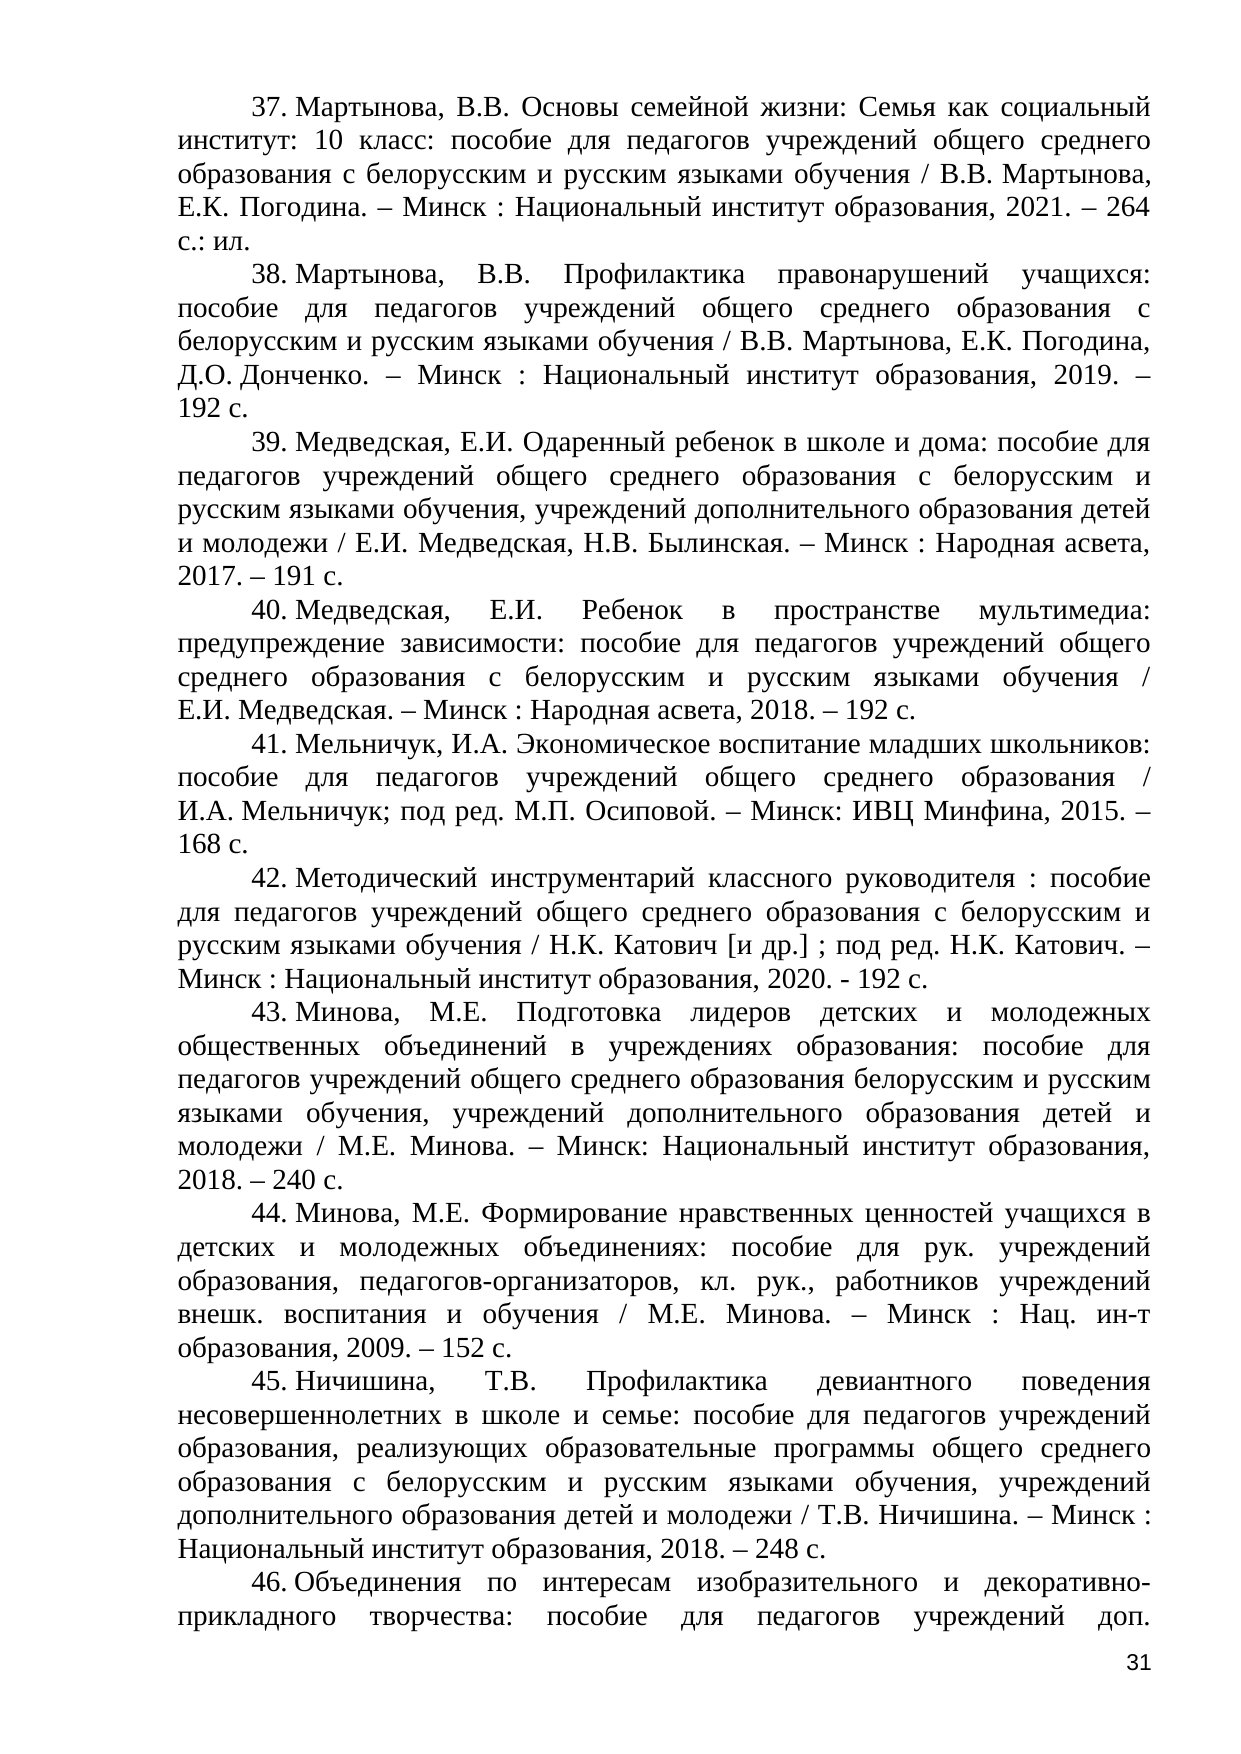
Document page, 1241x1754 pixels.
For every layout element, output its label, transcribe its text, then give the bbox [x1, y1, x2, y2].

text 44. Минова, М.Е. Формирование нравственных ценностей учащихся в детских и молодежных объединениях: пособие для рук. учреждений образования, педагогов-организаторов, кл. рук., работников учреждений внешк. воспитания и обучения / М.Е. Минова. – Минск : Нац. ин-т образования, 2009. – 152 с. [177, 1196, 1152, 1363]
text 40. Медведская, Е.И. Ребенок в пространстве мультимедиа: предупреждение зависимости: пособие для педагогов учреждений общего среднего образования с белорусским и русским языками обучения / Е.И. Медведская. – Минск : Народная асвета, 2018. – 192 с. [177, 592, 1152, 726]
text 37. Мартынова, В.В. Основы семейной жизни: Семья как социальный институт: 10 класс: пособие для педагогов учреждений общего среднего образования с белорусским и русским языками обучения / В.В. Мартынова, Е.К. Погодина. – Минск : Национальный институт образования, 2021. – 264 с.: ил. [177, 89, 1152, 256]
text 42. Методический инструментарий классного руководителя : пособие для педагогов учреждений общего среднего образования с белорусским и русским языками обучения / Н.К. Катович [и др.] ; под ред. Н.К. Катович. – Минск : Национальный институт образования, 2020. - 192 с. [177, 860, 1152, 994]
text 45. Ничишина, Т.В. Профилактика девиантного поведения несовершеннолетних в школе и семье: пособие для педагогов учреждений образования, реализующих образовательные программы общего среднего образования с белорусским и русским языками обучения, учреждений дополнительного образования детей и молодежи / Т.В. Ничишина. – Минск : Национальный институт образования, 2018. – 248 с. [177, 1363, 1152, 1564]
text 39. Медведская, Е.И. Одаренный ребенок в школе и дома: пособие для педагогов учреждений общего среднего образования с белорусским и русским языками обучения, учреждений дополнительного образования детей и молодежи / Е.И. Медведская, Н.В. Былинская. – Минск : Народная асвета, 2017. – 191 с. [177, 424, 1152, 592]
text 43. Минова, М.Е. Подготовка лидеров детских и молодежных общественных объединений в учреждениях образования: пособие для педагогов учреждений общего среднего образования белорусским и русским языками обучения, учреждений дополнительного образования детей и молодежи / М.Е. Минова. – Минск: Национальный институт образования, 2018. – 240 с. [177, 994, 1152, 1196]
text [177, 1564, 1152, 1632]
text 41. Мельничук, И.А. Экономическое воспитание младших школьников: пособие для педагогов учреждений общего среднего образования / И.А. Мельничук; под ред. М.П. Осиповой. – Минск: ИВЦ Минфина, 2015. – 168 с. [177, 726, 1152, 860]
text 38. Мартынова, В.В. Профилактика правонарушений учащихся: пособие для педагогов учреждений общего среднего образования с белорусским и русским языками обучения / В.В. Мартынова, Е.К. Погодина, Д.О. Донченко. – Минск : Национальный институт образования, 2019. – 192 с. [177, 256, 1152, 424]
